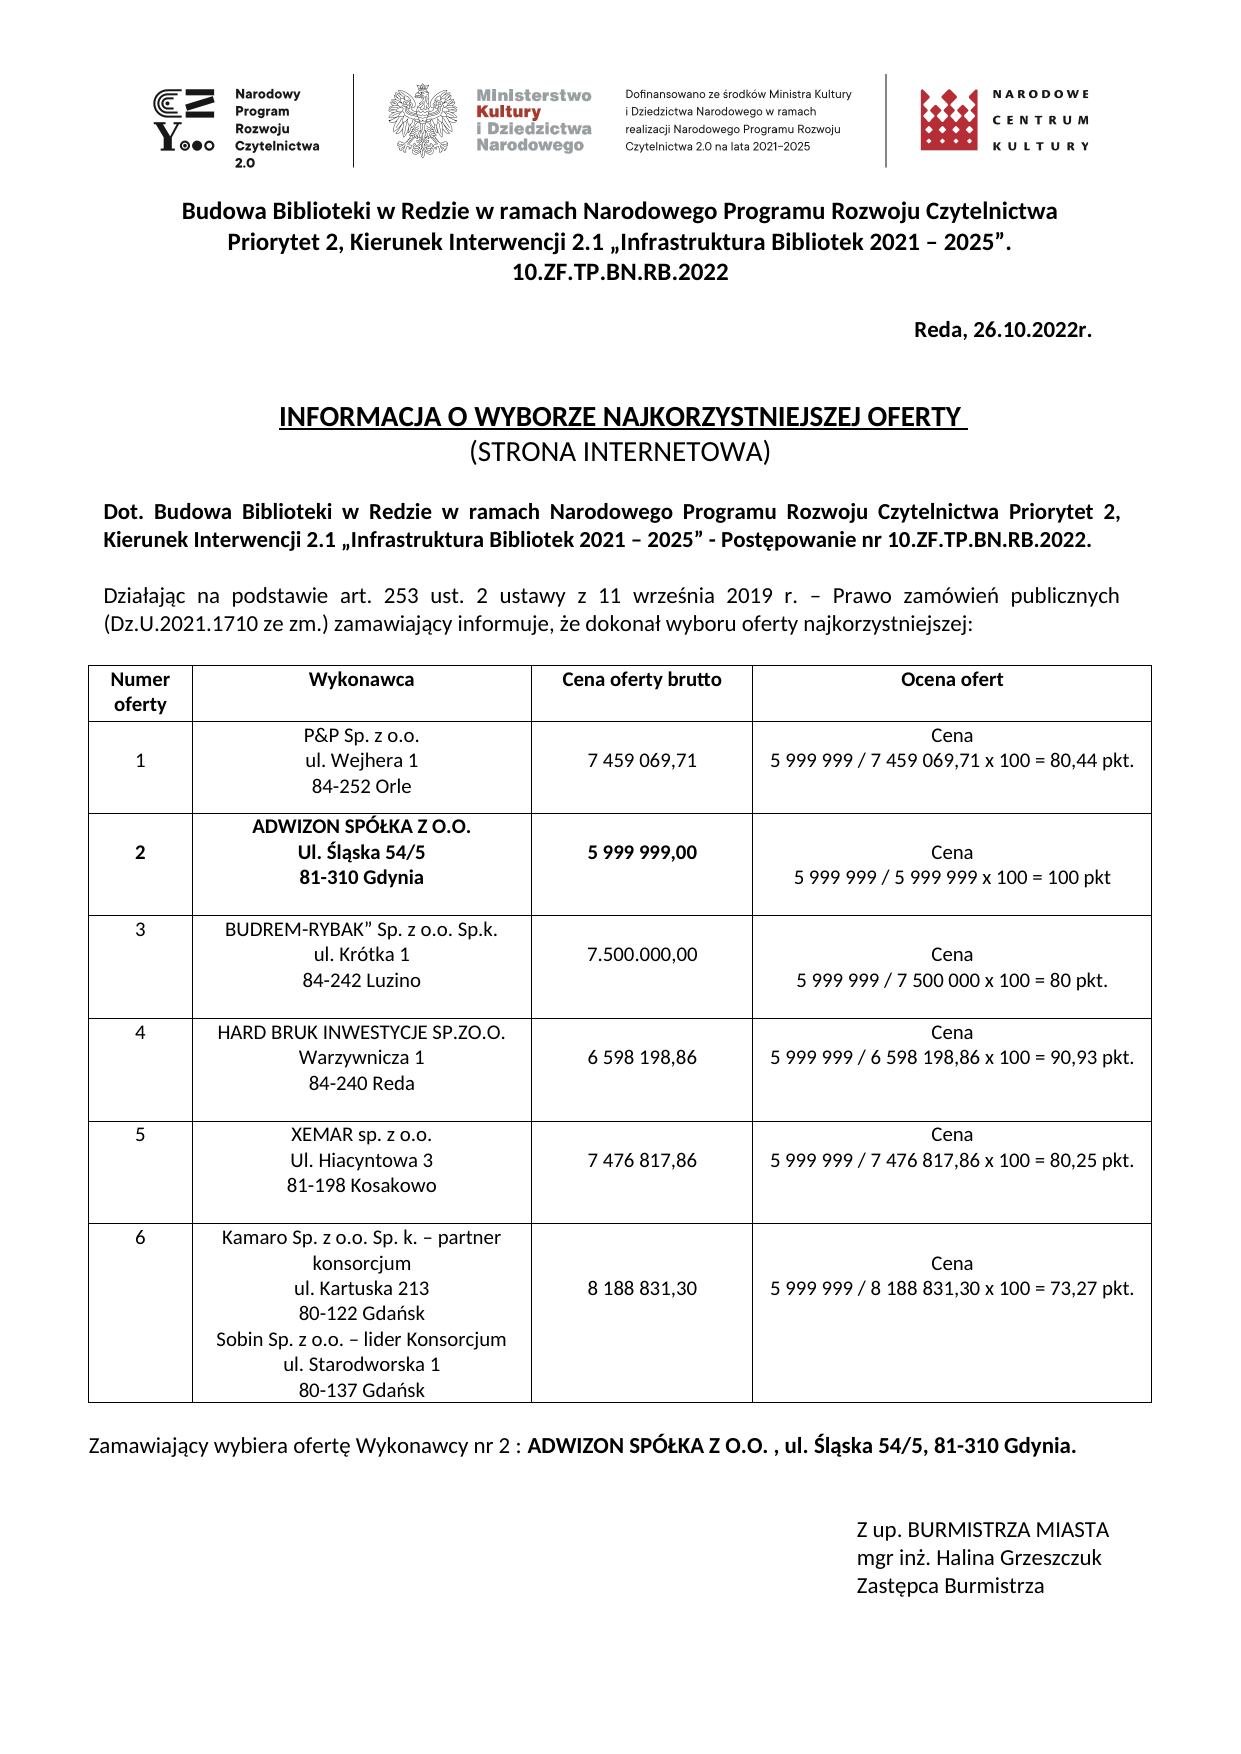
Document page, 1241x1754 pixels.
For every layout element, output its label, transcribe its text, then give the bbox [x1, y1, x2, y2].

table_cell 5 999 999,00 [532, 814, 752, 915]
table_cell 4 [89, 1019, 192, 1121]
text Z up. BURMISTRZA MIASTA [103, 1515, 1122, 1543]
table_cell ADWIZON SPÓŁKA Z O.O. Ul. Śląska 54/5 81-310 Gdynia [193, 814, 531, 915]
table_cell Cena 5 999 999 / 7 459 069,71 x 100 = 80,44 pkt. [753, 722, 1151, 812]
table_cell 6 598 198,86 [532, 1019, 752, 1121]
table_header Numer oferty [89, 666, 192, 721]
text INFORMACJA O WYBORZE NAJKORZYSTNIEJSZEJ OFERTY [148, 398, 1093, 433]
text Dot. Budowa Biblioteki w Redzie w ramach Narodowego Programu Rozwoju Czytelnictwa Priorytet 2, Kierunek Interwencji 2.1 „Infrastruktura Bibliotek 2021 – 2025” - Postępowanie nr 10.ZF.TP.BN.RB.2022. [103, 497, 1122, 553]
table_cell 6 [89, 1224, 192, 1402]
table_cell Cena 5 999 999 / 8 188 831,30 x 100 = 73,27 pkt. [753, 1224, 1151, 1402]
table_cell HARD BRUK INWESTYCJE SP.ZO.O. Warzywnicza 1 84-240 Reda [193, 1019, 531, 1121]
table_cell 3 [89, 916, 192, 1018]
table_cell 5 [89, 1122, 192, 1223]
table_cell 7 459 069,71 [532, 722, 752, 812]
text Zastępca Burmistrza [103, 1571, 1122, 1599]
table_cell 7.500.000,00 [532, 916, 752, 1018]
text (STRONA INTERNETOWA) [148, 433, 1093, 469]
table_cell Cena 5 999 999 / 6 598 198,86 x 100 = 90,93 pkt. [753, 1019, 1151, 1121]
table_cell XEMAR sp. z o.o. Ul. Hiacyntowa 3 81-198 Kosakowo [193, 1122, 531, 1223]
text mgr inż. Halina Grzeszczuk [103, 1543, 1122, 1571]
table_header Cena oferty brutto [532, 666, 752, 721]
table_header Wykonawca [193, 666, 531, 721]
picture [152, 73, 1089, 168]
table_cell BUDREM-RYBAK” Sp. z o.o. Sp.k. ul. Krótka 1 84-242 Luzino [193, 916, 531, 1018]
table_cell 2 [89, 814, 192, 915]
text Działając na podstawie art. 253 ust. 2 ustawy z 11 września 2019 r. – Prawo zamówień publicznych (Dz.U.2021.1710 ze zm.) zamawiający informuje, że dokonał wyboru oferty najkorzystniejszej: [103, 581, 1122, 637]
table_cell Cena 5 999 999 / 5 999 999 x 100 = 100 pkt [753, 814, 1151, 915]
table_cell P&P Sp. z o.o. ul. Wejhera 1 84-252 Orle [193, 722, 531, 812]
text Zamawiający wybiera ofertę Wykonawcy nr 2 : ADWIZON SPÓŁKA Z O.O. , ul. Śląska 54/5, 81-310 Gdynia. [88, 1431, 1122, 1459]
table_cell 8 188 831,30 [532, 1224, 752, 1402]
table_cell Kamaro Sp. z o.o. Sp. k. – partner konsorcjum ul. Kartuska 213 80-122 Gdańsk Sobin Sp. z o.o. – lider Konsorcjum ul. Starodworska 1 80-137 Gdańsk [193, 1224, 531, 1402]
table_cell 7 476 817,86 [532, 1122, 752, 1223]
text Reda, 26.10.2022r. [148, 315, 1093, 343]
table_cell 1 [89, 722, 192, 812]
table_cell Cena 5 999 999 / 7 500 000 x 100 = 80 pkt. [753, 916, 1151, 1018]
table_cell Cena 5 999 999 / 7 476 817,86 x 100 = 80,25 pkt. [753, 1122, 1151, 1223]
table_header Ocena ofert [753, 666, 1151, 721]
